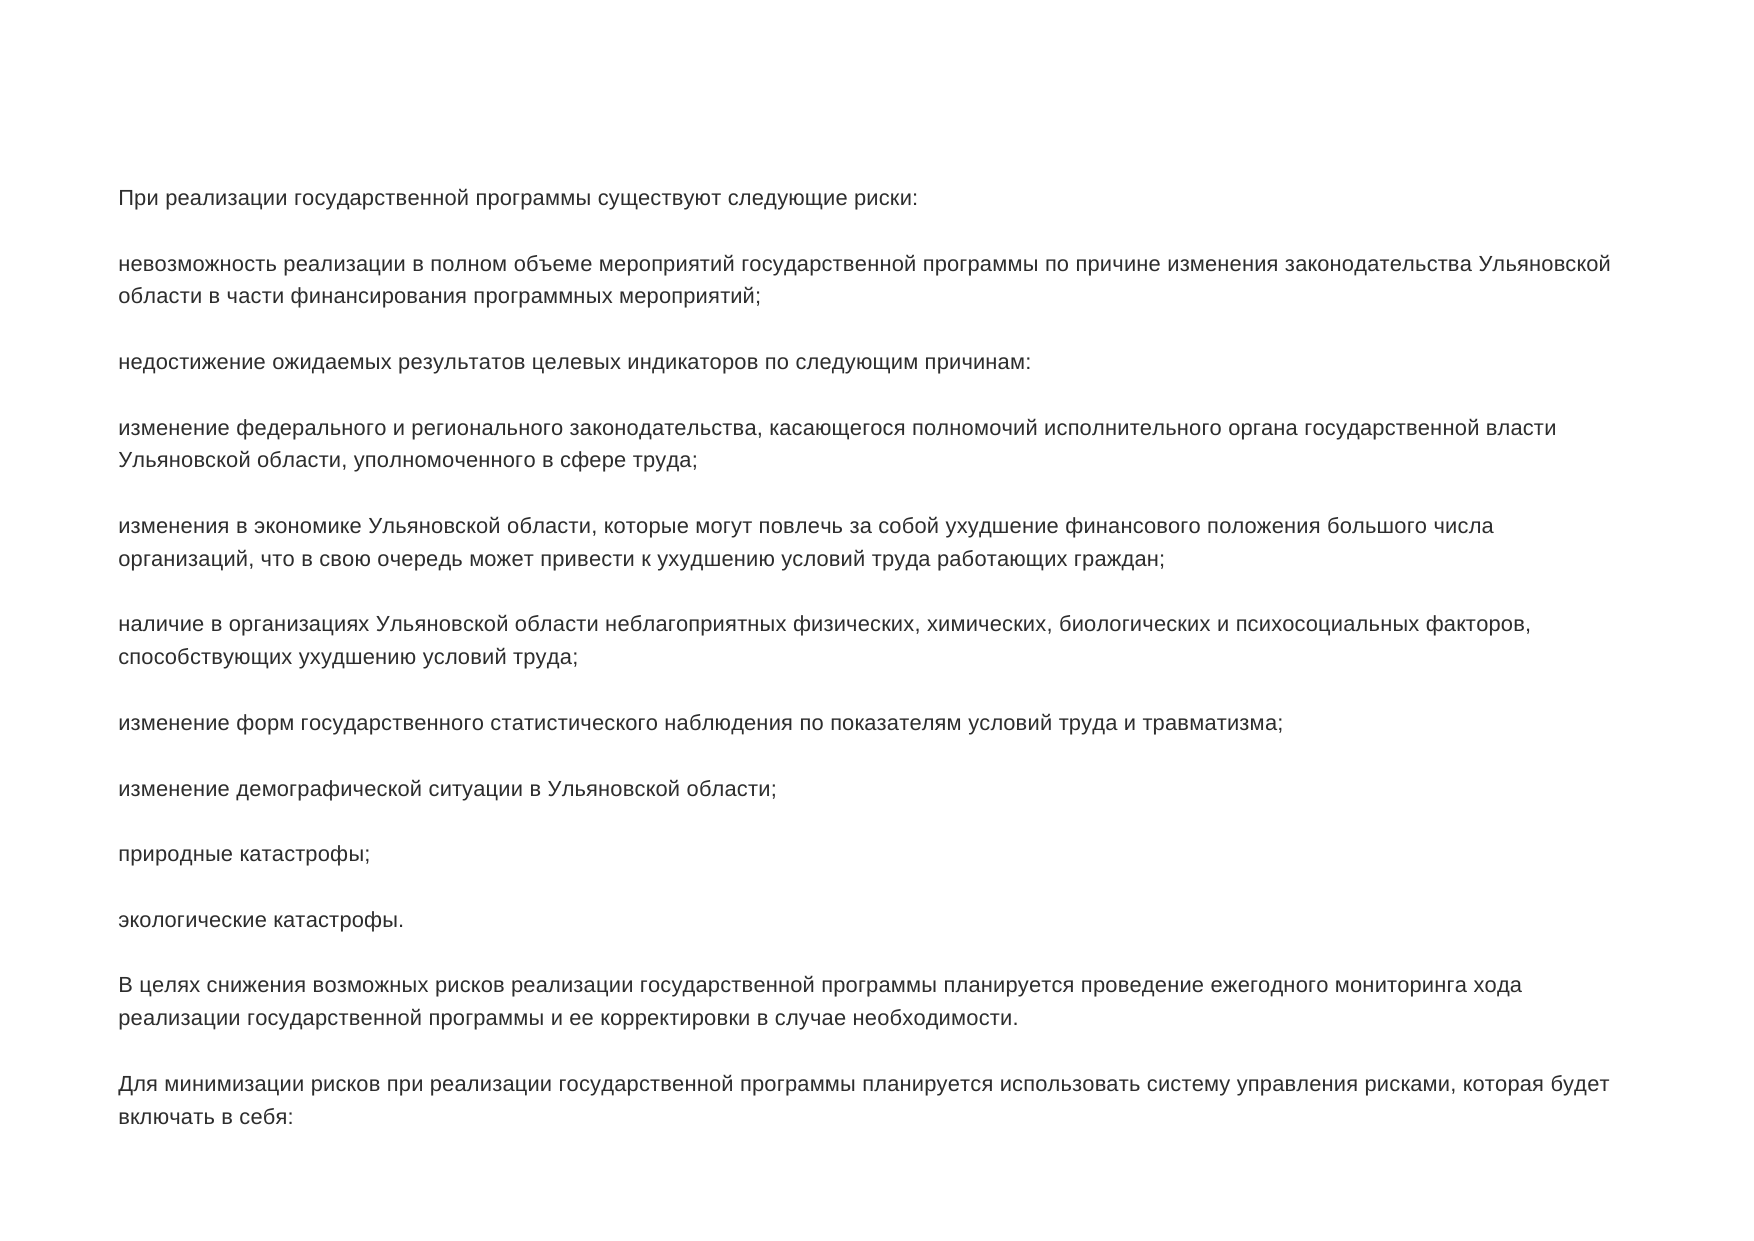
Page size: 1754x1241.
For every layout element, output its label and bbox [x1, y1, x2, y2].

text [118, 177, 1636, 1129]
